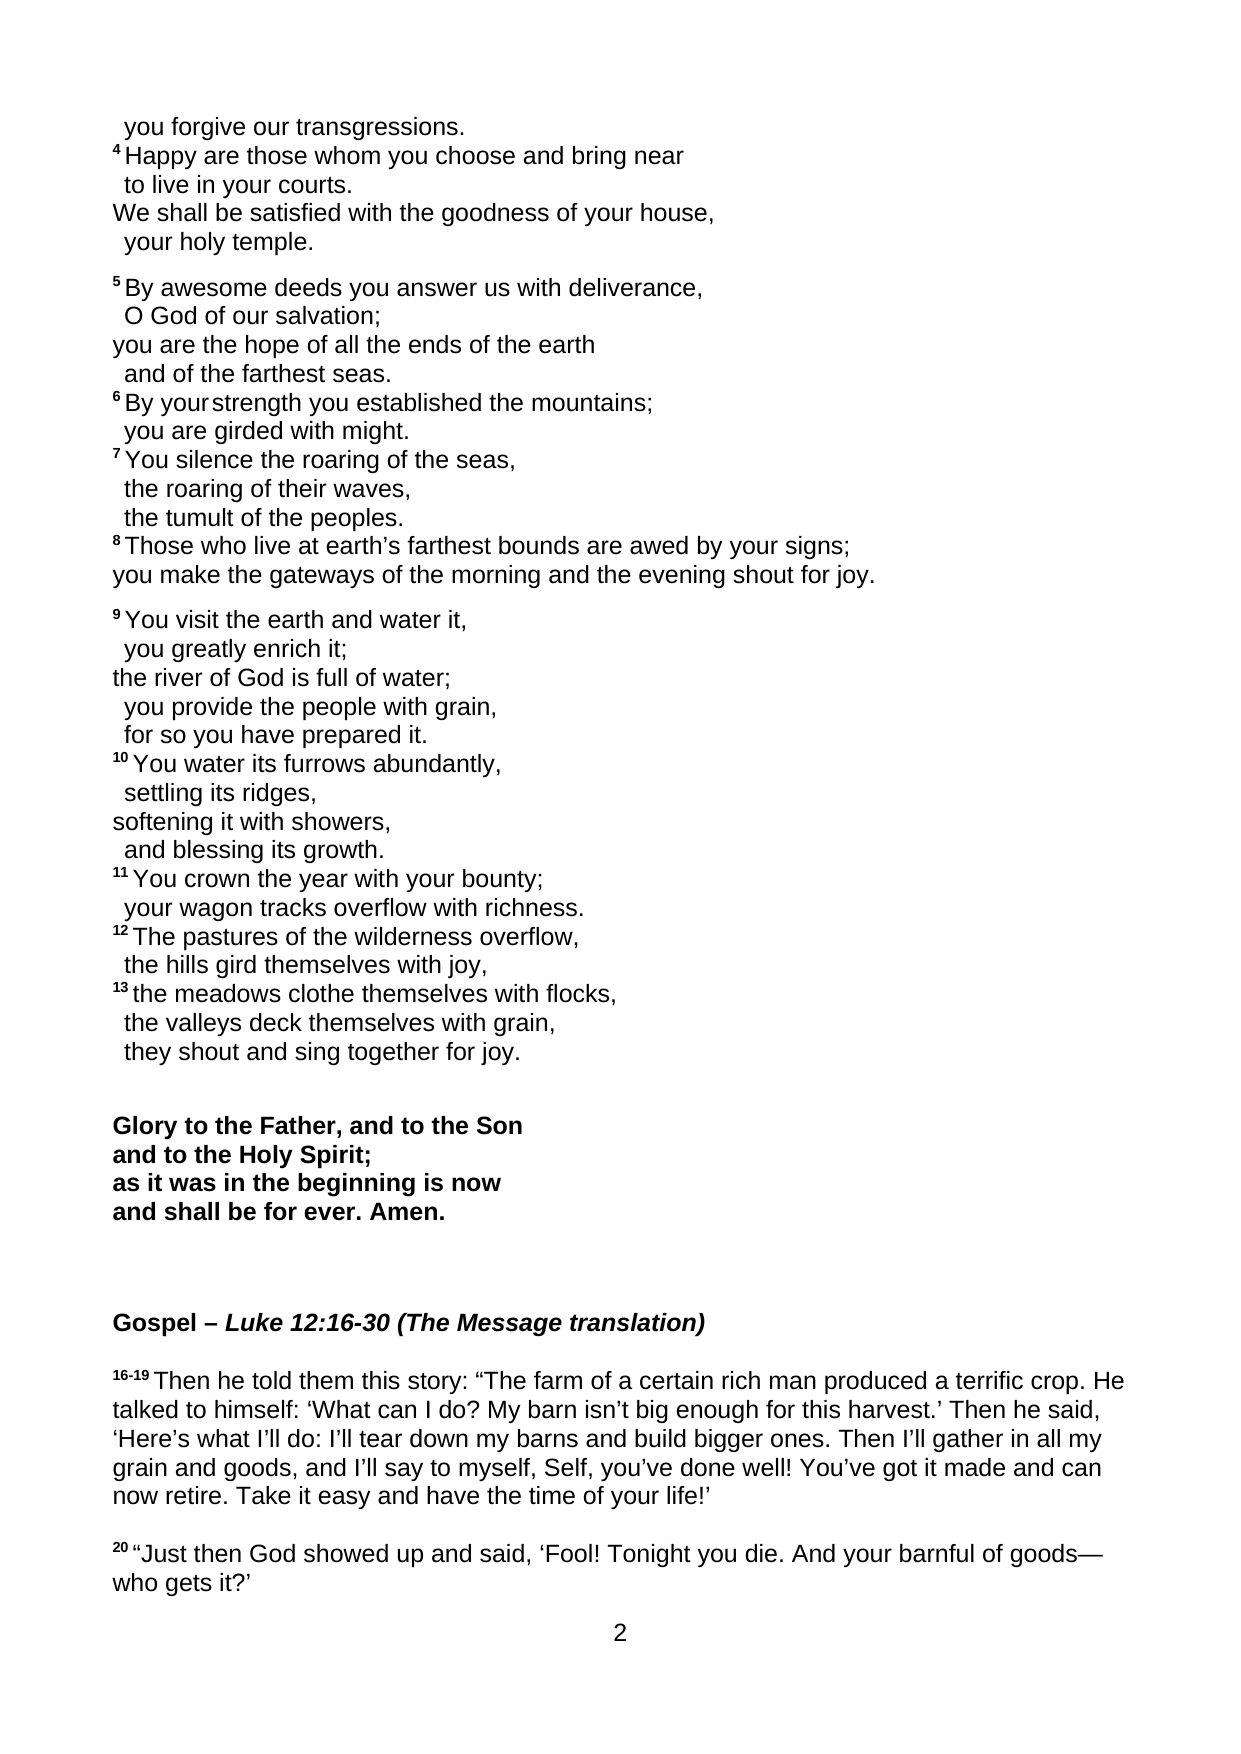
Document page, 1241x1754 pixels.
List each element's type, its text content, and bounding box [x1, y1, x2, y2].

text 16-19 Then he told them this story: “The farm of a certain rich man produced a terrific crop. He talked to himself: ‘What can I do? My barn isn’t big enough for this harvest.’ Then he said, ‘Here’s what I’ll do: I’ll tear down my barns and build bigger ones. Then I’ll gather in all my grain and goods, and I’ll say to myself, Self, you’ve done well! You’ve got it made and can now retire. Take it easy and have the time of your life!’ [112, 1366, 1128, 1510]
text and to the Holy Spirit; [112, 1140, 1128, 1168]
text 20 “Just then God showed up and said, ‘Fool! Tonight you die. And your barnful of goods—who gets it?’ [112, 1539, 1128, 1597]
text as it was in the beginning is now [112, 1168, 1128, 1197]
text Gospel – Luke 12:16-30 (The Message translation) [112, 1308, 1128, 1337]
text 9 You visit the earth and water it, you greatly enrich it; the river of God is full of water; you provide the people with grain, for so you have prepared it. 10 You water its furrows abundantly, settling its ridges, softening it with showers, and blessing its growth. 11 You crown the year with your bounty; your wagon tracks overflow with richness. 12 The pastures of the wilderness overflow, the hills gird themselves with joy, 13 the meadows clothe themselves with flocks, the valleys deck themselves with grain, they shout and sing together for joy. [112, 606, 1128, 1066]
text Glory to the Father, and to the Son [112, 1111, 1128, 1140]
text and shall be for ever. Amen. [112, 1197, 1128, 1226]
text 5 By awesome deeds you answer us with deliverance, O God of our salvation; you are the hope of all the ends of the earth and of the farthest seas. 6 By your strength you established the mountains; you are girded with might. 7 You silence the roaring of the seas, the roaring of their waves, the tumult of the peoples. 8 Those who live at earth’s farthest bounds are awed by your signs; you make the gateways of the morning and the evening shout for joy. [112, 273, 1128, 589]
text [112, 112, 1128, 256]
